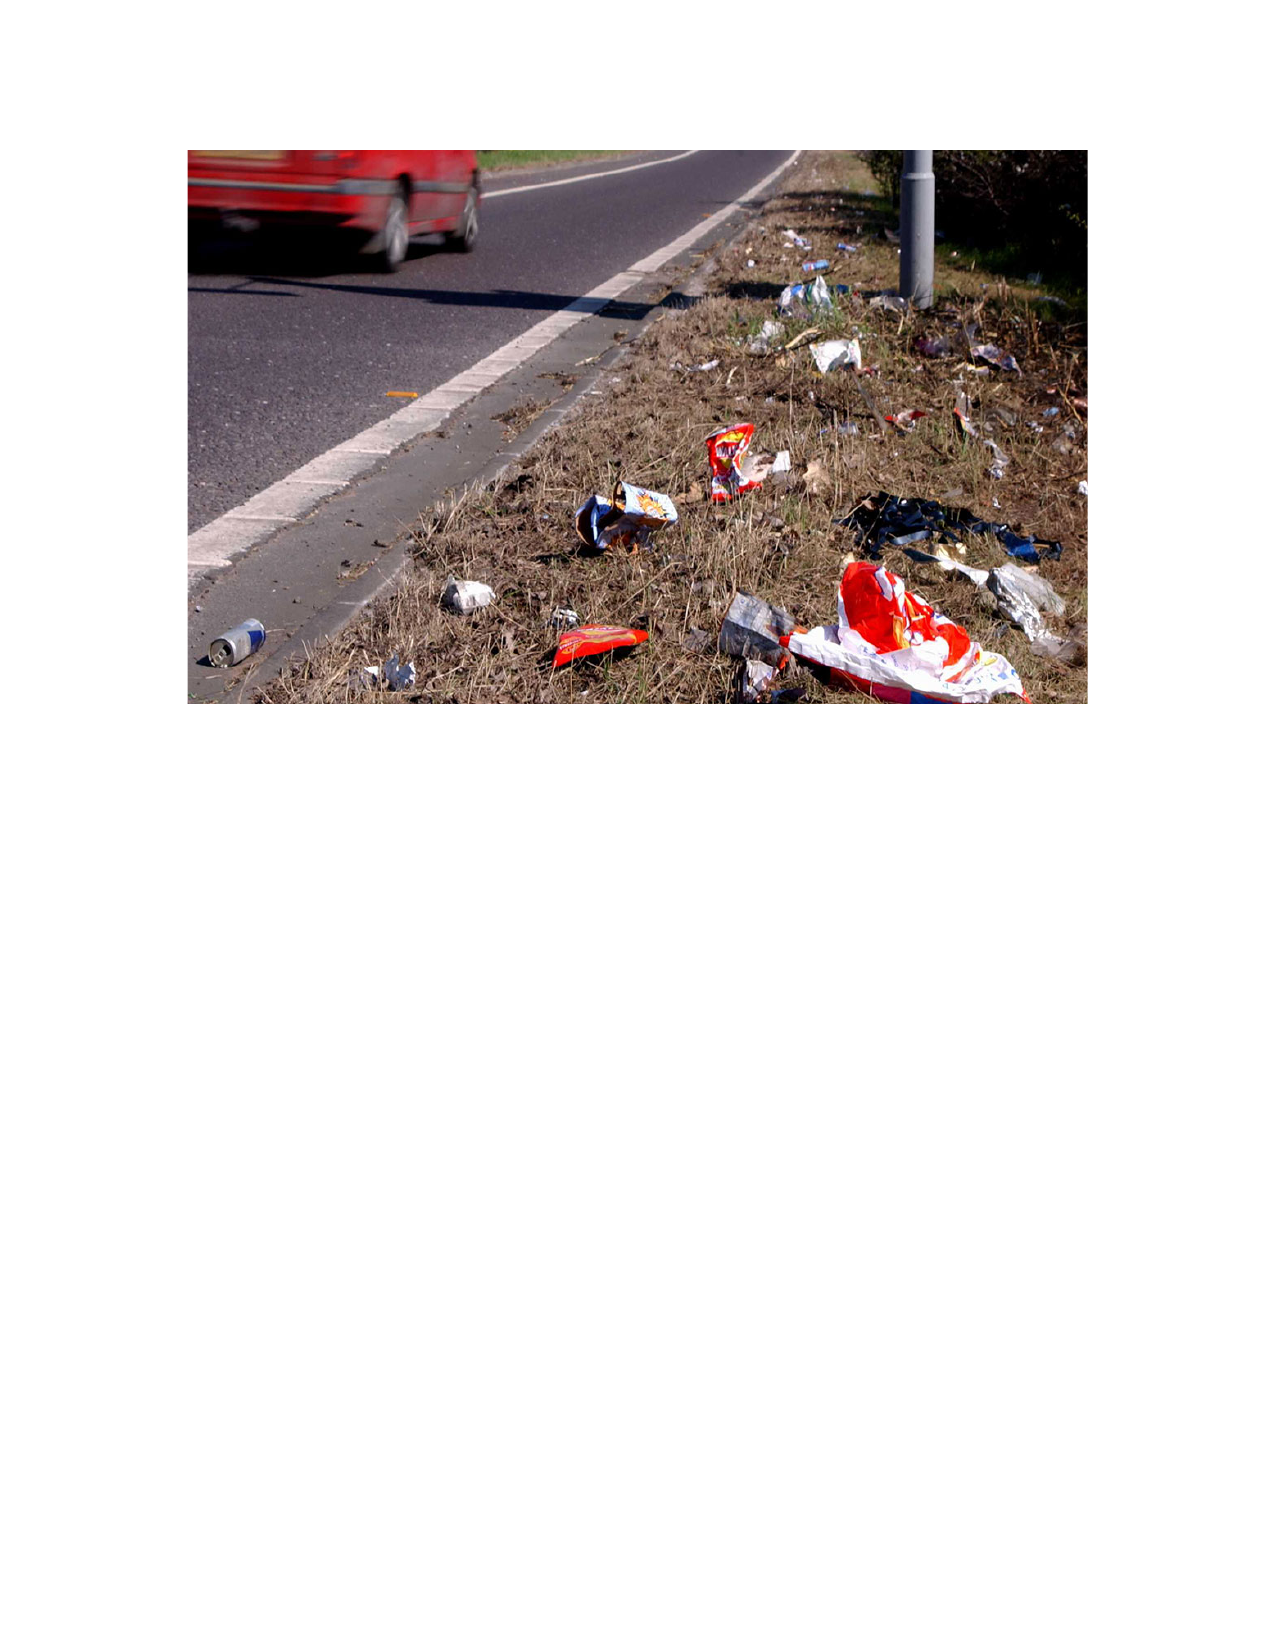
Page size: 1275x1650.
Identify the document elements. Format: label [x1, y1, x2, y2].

picture [187, 150, 1088, 704]
